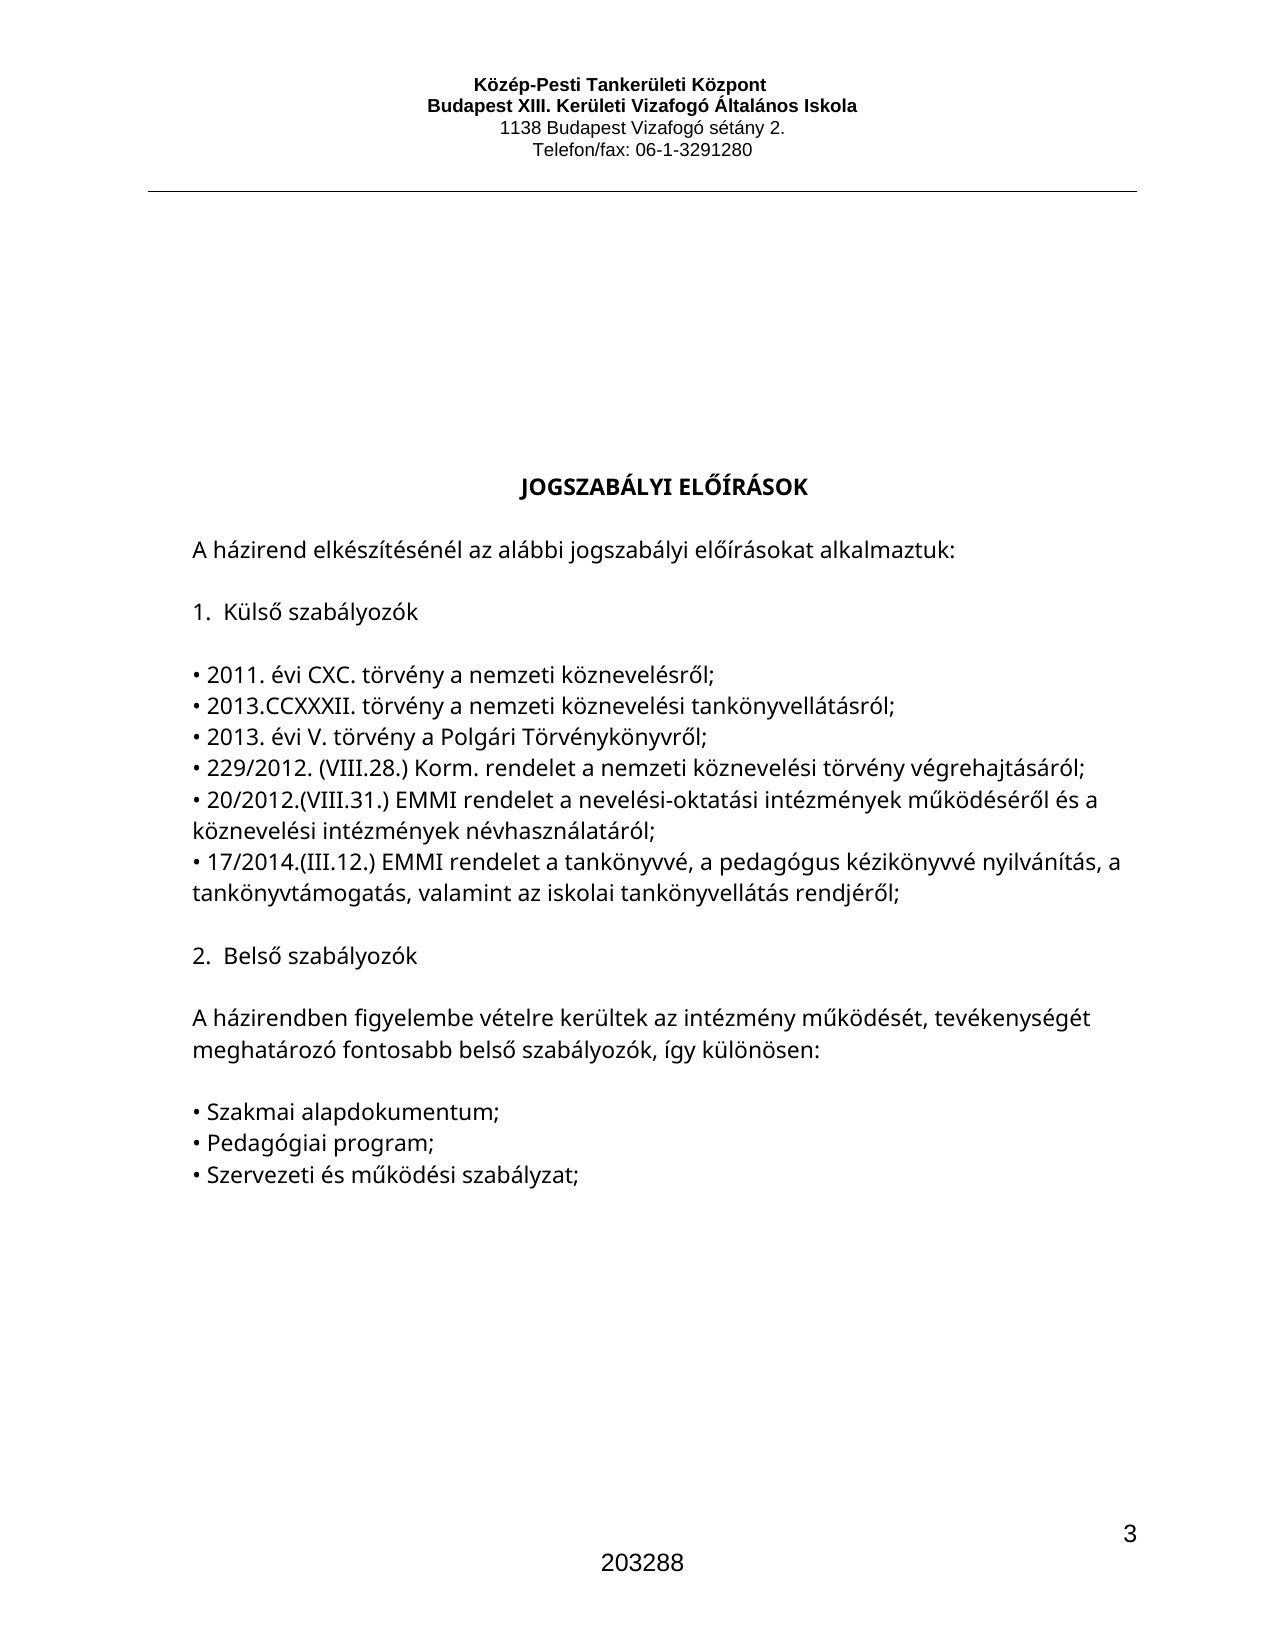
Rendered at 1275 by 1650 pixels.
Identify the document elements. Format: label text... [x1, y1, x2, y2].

text • 20/2012.(VIII.31.) EMMI rendelet a nevelési-oktatási intézmények működéséről és a köznevelési intézmények névhasználatáról; [192, 784, 1137, 846]
text • 229/2012. (VIII.28.) Korm. rendelet a nemzeti köznevelési törvény végrehajtásáról; [192, 752, 1137, 784]
text • 17/2014.(III.12.) EMMI rendelet a tankönyvvé, a pedagógus kézikönyvvé nyilvánítás, a tankönyvtámogatás, valamint az iskolai tankönyvellátás rendjéről; [192, 846, 1137, 909]
text 2. Belső szabályozók [192, 940, 1137, 971]
text • 2013.CCXXXII. törvény a nemzeti köznevelési tankönyvellátásról; [192, 690, 1137, 721]
text A házirend elkészítésénél az alábbi jogszabályi előírásokat alkalmaztuk: [192, 534, 1137, 565]
text A házirendben figyelembe vételre kerültek az intézmény működését, tevékenységét meghatározó fontosabb belső szabályozók, így különösen: [192, 1002, 1137, 1065]
text JOGSZABÁLYI ELŐÍRÁSOK [192, 471, 1137, 502]
text • Pedagógiai program; [192, 1127, 1137, 1159]
text • Szakmai alapdokumentum; [192, 1096, 1137, 1127]
text 1. Külső szabályozók [192, 596, 1137, 627]
text • 2011. évi CXC. törvény a nemzeti köznevelésről; [192, 659, 1137, 690]
text • Szervezeti és működési szabályzat; [192, 1159, 1137, 1190]
text • 2013. évi V. törvény a Polgári Törvénykönyvről; [192, 721, 1137, 752]
